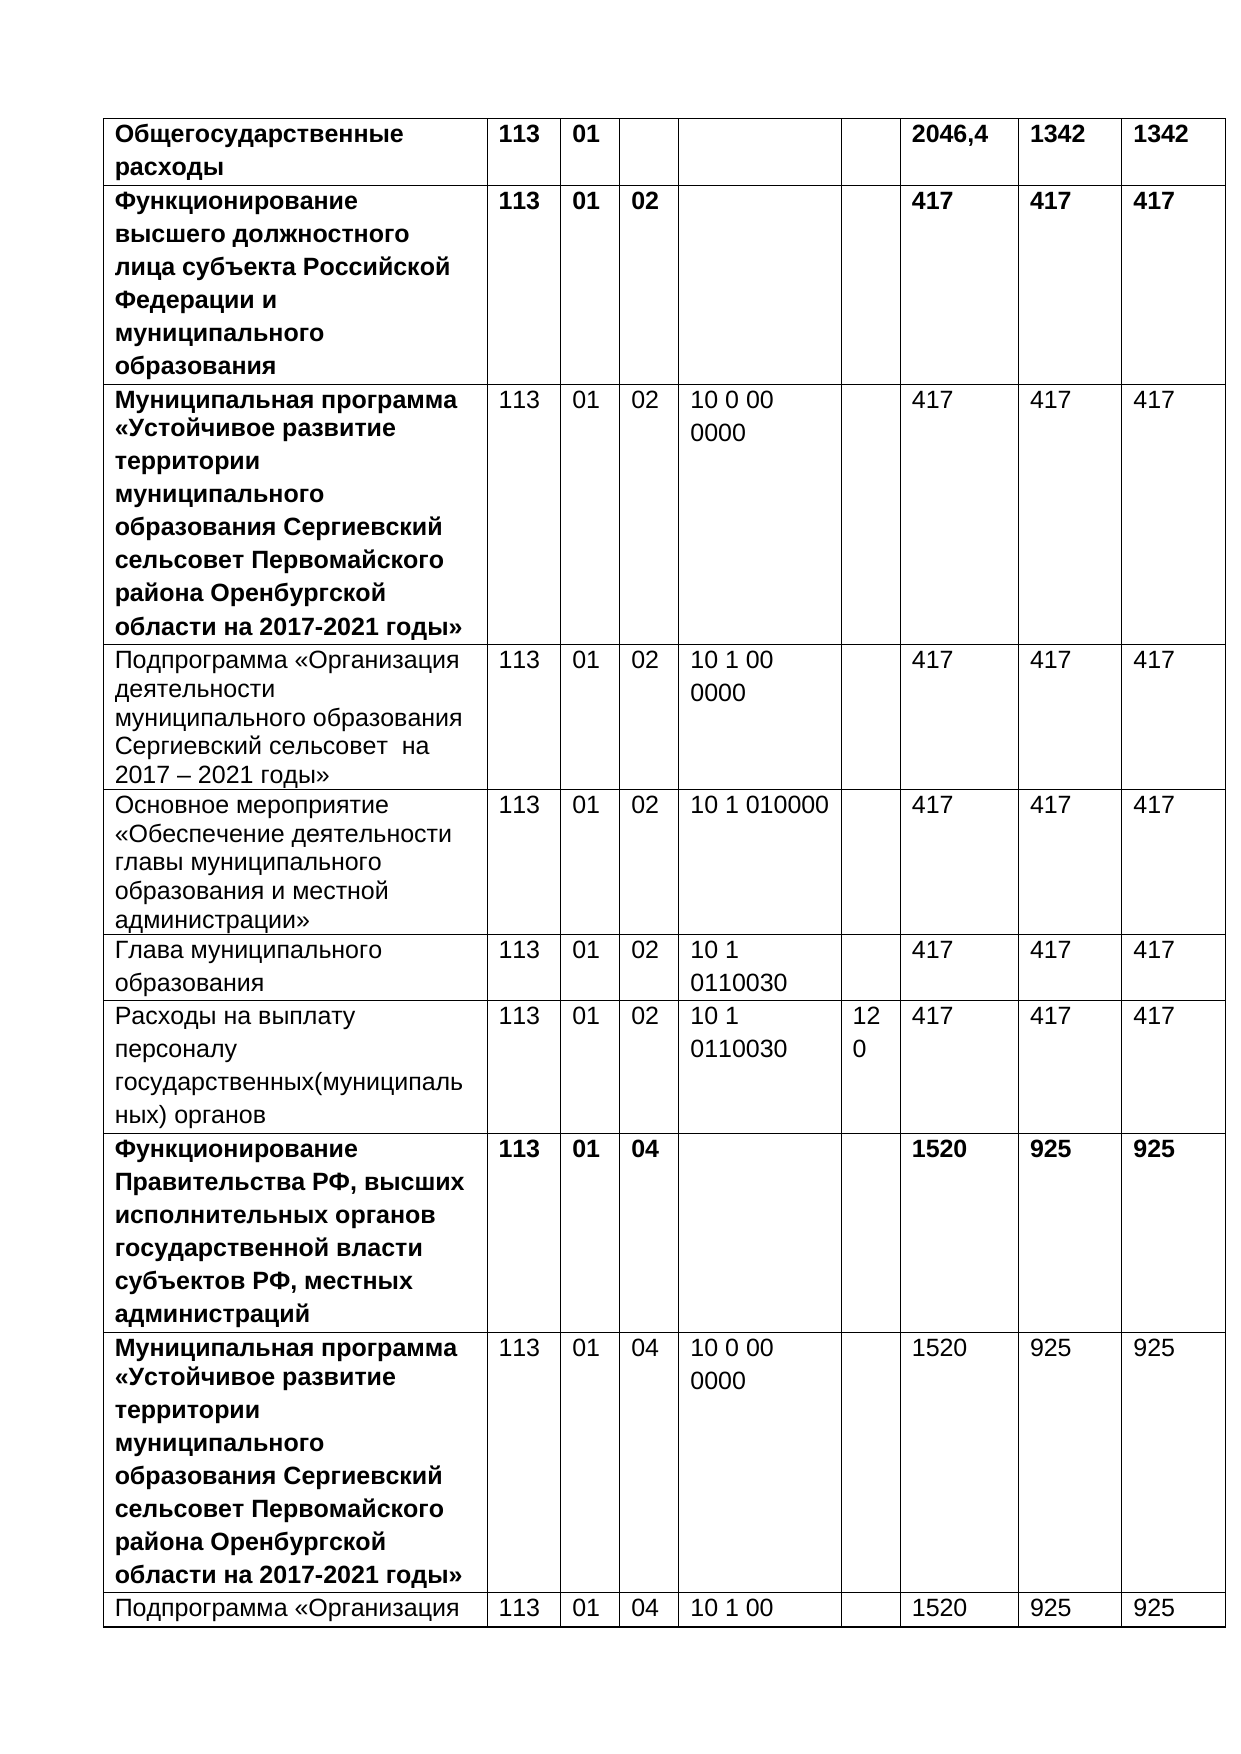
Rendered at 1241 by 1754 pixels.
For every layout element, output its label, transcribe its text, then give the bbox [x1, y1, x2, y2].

table_cell 01 [561, 186, 619, 383]
table_cell 925 [1122, 1593, 1225, 1626]
table_cell [842, 1593, 900, 1626]
table_cell 01 [561, 1593, 619, 1626]
table_cell 417 [901, 1001, 1018, 1133]
table_cell [842, 790, 900, 934]
table_cell 925 [1019, 1593, 1121, 1626]
table_cell [842, 935, 900, 1000]
table_cell 417 [1122, 385, 1225, 644]
table_cell [842, 1333, 900, 1592]
table_cell [679, 119, 841, 185]
table_cell 925 [1019, 1134, 1121, 1332]
table_cell Основное мероприятие «Обеспечение деятельности главы муниципального образования и местной администрации» [104, 790, 487, 934]
table_cell 02 [620, 1001, 678, 1133]
table_cell 417 [901, 385, 1018, 644]
table_cell 10 1 010000 [679, 790, 841, 934]
table_cell 417 [1019, 645, 1121, 789]
table_cell 1520 [901, 1593, 1018, 1626]
table_cell [842, 645, 900, 789]
table_cell 113 [488, 1134, 560, 1332]
table_cell Глава муниципального образования [104, 935, 487, 1000]
table_cell Функционирование высшего должностного лица субъекта Российской Федерации и муниципального образования [104, 186, 487, 383]
table_cell 01 [561, 935, 619, 1000]
table_cell 2046,4 [901, 119, 1018, 185]
table_cell Подпрограмма «Организация деятельности муниципального образования Сергиевский сельсовет на 2017 – 2021 годы» [104, 645, 487, 789]
table_cell 417 [1122, 1001, 1225, 1133]
table_cell 02 [620, 385, 678, 644]
table_cell 417 [1122, 790, 1225, 934]
table_cell 10 0 00 0000 [679, 1333, 841, 1592]
table_cell 120 [842, 1001, 900, 1133]
table_cell 417 [1019, 935, 1121, 1000]
table_cell 04 [620, 1134, 678, 1332]
table_cell 113 [488, 1593, 560, 1626]
table_cell [842, 1134, 900, 1332]
table_cell 1342 [1019, 119, 1121, 185]
table_cell 1342 [1122, 119, 1225, 185]
table_cell 01 [561, 385, 619, 644]
table_cell 113 [488, 1333, 560, 1592]
table_cell 01 [561, 1001, 619, 1133]
table_cell 417 [901, 645, 1018, 789]
table_cell 417 [1122, 645, 1225, 789]
table_cell 417 [901, 790, 1018, 934]
table_cell 02 [620, 186, 678, 383]
table_cell 1520 [901, 1134, 1018, 1332]
table_cell 113 [488, 790, 560, 934]
table_cell 01 [561, 1134, 619, 1332]
table_cell [842, 186, 900, 383]
table_cell Расходы на выплату персоналу государственных(муниципальных) органов [104, 1001, 487, 1133]
table_cell 925 [1019, 1333, 1121, 1592]
table_cell 417 [901, 186, 1018, 383]
table_cell 417 [1122, 935, 1225, 1000]
table_cell [842, 385, 900, 644]
table_cell 10 1 0110030 [679, 1001, 841, 1133]
table_cell 417 [1122, 186, 1225, 383]
table_cell 925 [1122, 1333, 1225, 1592]
table_cell 02 [620, 935, 678, 1000]
table_cell Общегосударственные расходы [104, 119, 487, 185]
table_cell 113 [488, 119, 560, 185]
table_cell 417 [1019, 186, 1121, 383]
table_cell 10 0 00 0000 [679, 385, 841, 644]
table_cell [679, 186, 841, 383]
table_cell Муниципальная программа «Устойчивое развитие территории муниципального образования Сергиевский сельсовет Первомайского района Оренбургской области на 2017-2021 годы» [104, 385, 487, 644]
table_cell 01 [561, 790, 619, 934]
table_cell [679, 1134, 841, 1332]
table_cell 113 [488, 385, 560, 644]
table_cell 10 1 00 0000 [679, 645, 841, 789]
table_cell 417 [1019, 790, 1121, 934]
table_cell Муниципальная программа «Устойчивое развитие территории муниципального образования Сергиевский сельсовет Первомайского района Оренбургской области на 2017-2021 годы» [104, 1333, 487, 1592]
table_cell 417 [1019, 1001, 1121, 1133]
table_cell 417 [901, 935, 1018, 1000]
table_cell 01 [561, 1333, 619, 1592]
table_cell Функционирование Правительства РФ, высших исполнительных органов государственной власти субъектов РФ, местных администраций [104, 1134, 487, 1332]
table_cell 02 [620, 645, 678, 789]
table_cell 113 [488, 1001, 560, 1133]
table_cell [104, 1593, 487, 1626]
table_cell 925 [1122, 1134, 1225, 1332]
table_cell 10 1 00 0000 [679, 1593, 841, 1626]
table_cell [620, 119, 678, 185]
table_cell 02 [620, 790, 678, 934]
table_cell 10 1 0110030 [679, 935, 841, 1000]
table_cell 1520 [901, 1333, 1018, 1592]
table_cell 417 [1019, 385, 1121, 644]
table_cell 113 [488, 935, 560, 1000]
table_cell 01 [561, 119, 619, 185]
table_cell 01 [561, 645, 619, 789]
table_cell 04 [620, 1593, 678, 1626]
table_cell [842, 119, 900, 185]
table_cell 113 [488, 186, 560, 383]
table_cell 113 [488, 645, 560, 789]
table_cell 04 [620, 1333, 678, 1592]
